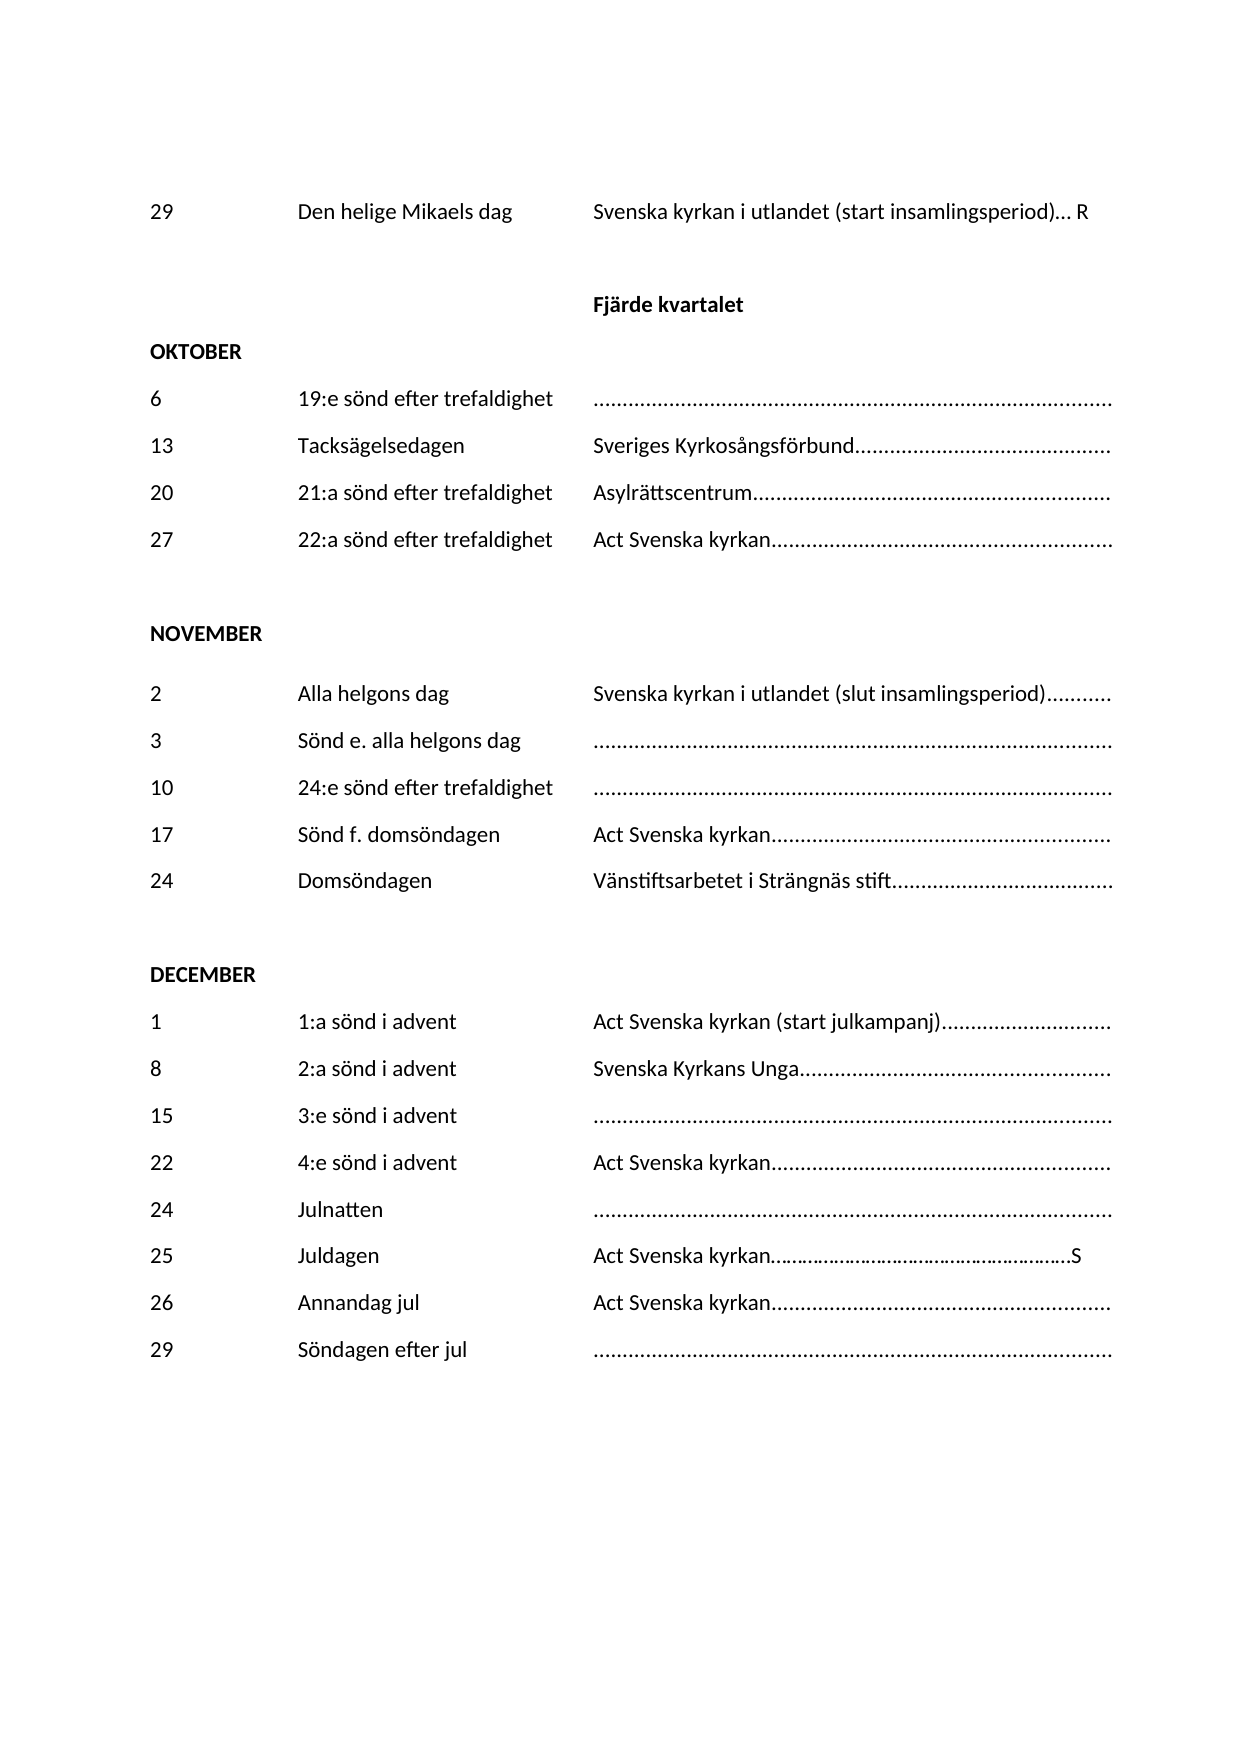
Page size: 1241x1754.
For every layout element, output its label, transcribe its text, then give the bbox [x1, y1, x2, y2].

text 15 3:e sönd i advent F [150, 1101, 1090, 1129]
text 13 Tacksägelsedagen Sveriges Kyrkosångsförbund R [150, 431, 1090, 459]
text 1 1:a sönd i advent Act Svenska kyrkan (start julkampanj) R [150, 1007, 1090, 1035]
text OKTOBER [150, 337, 1090, 366]
text 29 Söndagen efter jul F [150, 1335, 1090, 1363]
text 22 4:e sönd i advent Act Svenska kyrkan R [150, 1148, 1090, 1176]
text 10 24:e sönd efter trefaldighet F [150, 773, 1090, 801]
text 3 Sönd e. alla helgons dag F [150, 726, 1090, 754]
text Fjärde kvartalet [150, 291, 1090, 319]
text 24 Julnatten F [150, 1195, 1090, 1223]
text NOVEMBER 2 Alla helgons dag Svenska kyrkan i utlandet (slut insamlingsperiod) R [150, 619, 1090, 707]
text 8 2:a sönd i advent Svenska Kyrkans Unga R [150, 1054, 1090, 1082]
text 29 Den helige Mikaels dag Svenska kyrkan i utlandet (start insamlingsperiod)… R [150, 197, 1090, 225]
text 24 Domsöndagen Vänstiftsarbetet i Strängnäs stift S [150, 867, 1090, 895]
text 25 Juldagen Act Svenska kyrkan…………………………………………………S [150, 1242, 1090, 1270]
text 17 Sönd f. domsöndagen Act Svenska kyrkan R [150, 820, 1090, 848]
text 26 Annandag jul Act Svenska kyrkan R [150, 1288, 1090, 1317]
text 27 22:a sönd efter trefaldighet Act Svenska kyrkan S [150, 525, 1090, 553]
text 6 19:e sönd efter trefaldighet F [150, 384, 1090, 412]
text DECEMBER [150, 960, 1090, 988]
text 20 21:a sönd efter trefaldighet Asylrättscentrum R [150, 478, 1090, 506]
